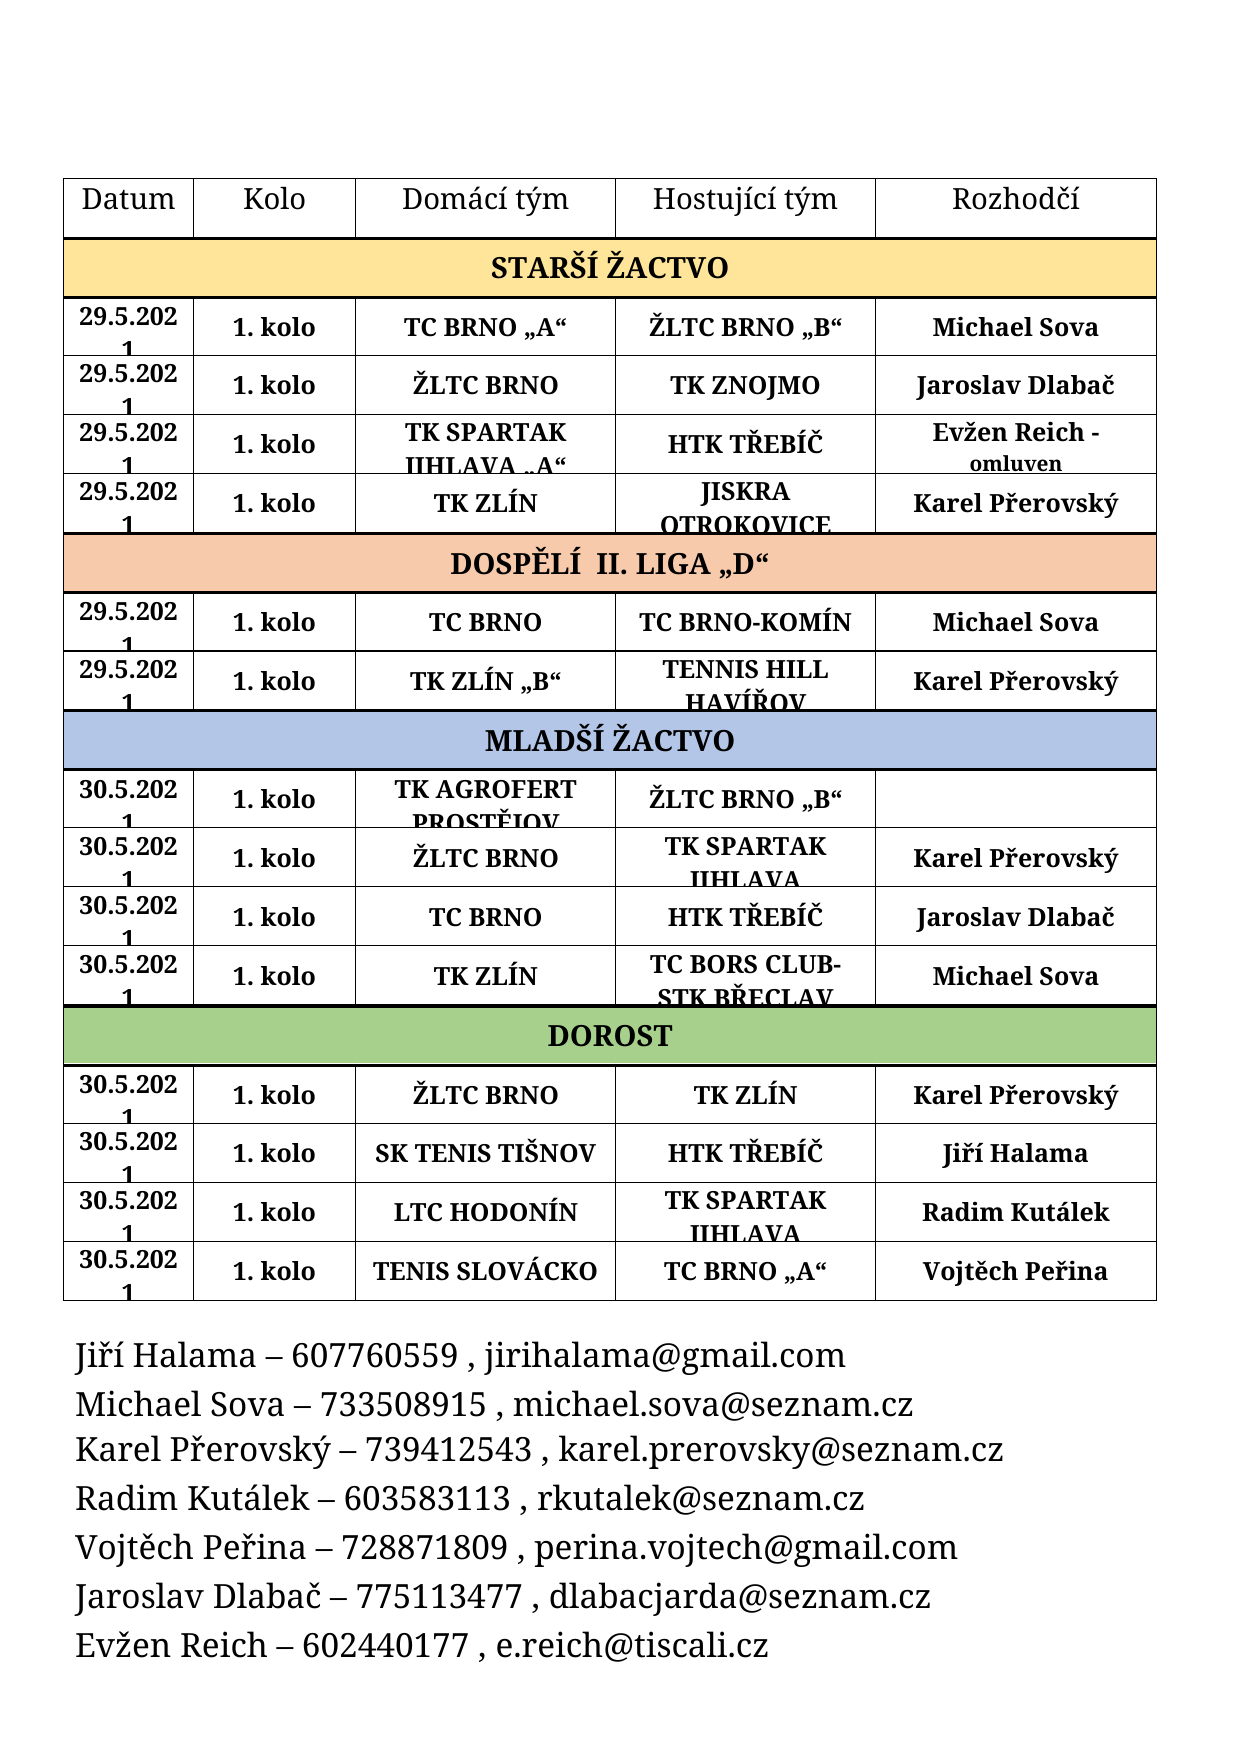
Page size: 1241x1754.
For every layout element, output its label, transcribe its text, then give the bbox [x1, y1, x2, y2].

table_cell ŽLTC BRNO [356, 1067, 615, 1122]
table_cell Michael Sova [876, 946, 1156, 1004]
table_cell Evžen Reich - omluven [876, 415, 1156, 473]
table_cell 1. kolo [194, 356, 355, 414]
table_cell 1. kolo [194, 1183, 355, 1241]
table_cell 30.5.2021 [64, 1183, 193, 1241]
text Evžen Reich – 602440177 , e.reich@tiscali.cz [75, 1622, 1165, 1667]
table_cell 30.5.2021 [64, 1067, 193, 1122]
table_cell LTC HODONÍN [356, 1183, 615, 1241]
table_cell Radim Kutálek [876, 1183, 1156, 1241]
table_cell 1. kolo [194, 1124, 355, 1182]
table_cell Vojtěch Peřina [876, 1242, 1156, 1300]
table_cell Jaroslav Dlabač [876, 356, 1156, 414]
table_header Domácí tým [356, 179, 615, 237]
table_cell STARŠÍ ŽACTVO [64, 240, 1156, 296]
table_cell TC BRNO „A“ [356, 299, 615, 355]
table_cell ŽLTC BRNO „B“ [616, 771, 875, 827]
text Jaroslav Dlabač – 775113477 , dlabacjarda@seznam.cz [75, 1573, 1165, 1618]
table_cell TK ZLÍN „B“ [356, 652, 615, 709]
table_cell Jiří Halama [876, 1124, 1156, 1182]
table_cell 30.5.2021 [64, 828, 193, 886]
table_cell 29.5.2021 [64, 474, 193, 532]
text Jiří Halama – 607760559 , jirihalama@gmail.com [75, 1331, 1165, 1377]
table_cell 29.5.2021 [64, 594, 193, 650]
table_cell TC BRNO [356, 594, 615, 650]
table_header Rozhodčí [876, 179, 1156, 237]
table_cell ŽLTC BRNO [356, 828, 615, 886]
table_cell 1. kolo [194, 1067, 355, 1122]
table_cell MLADŠÍ ŽACTVO [64, 712, 1156, 768]
table_cell TENIS SLOVÁCKO [356, 1242, 615, 1300]
table_cell TK ZLÍN [616, 1067, 875, 1122]
table_cell TC BORS CLUB-STK BŘECLAV [616, 946, 875, 1004]
table_cell Michael Sova [876, 594, 1156, 650]
table_cell SK TENIS TIŠNOV [356, 1124, 615, 1182]
table_cell ŽLTC BRNO „B“ [616, 299, 875, 355]
table_cell TC BRNO [356, 887, 615, 945]
table_cell 30.5.2021 [64, 771, 193, 827]
table_cell 1. kolo [194, 474, 355, 532]
table_cell TK AGROFERT PROSTĚJOV [356, 771, 615, 827]
table_cell DOROST [64, 1008, 1156, 1063]
table_cell Michael Sova [876, 299, 1156, 355]
table_cell 1. kolo [194, 946, 355, 1004]
table_cell 30.5.2021 [64, 1124, 193, 1182]
table_cell Karel Přerovský [876, 474, 1156, 532]
table_cell 1. kolo [194, 1242, 355, 1300]
table_cell Karel Přerovský [876, 828, 1156, 886]
table_cell TK SPARTAK JIHLAVA „A“ [356, 415, 615, 473]
table_cell 1. kolo [194, 594, 355, 650]
table_cell Jaroslav Dlabač [876, 887, 1156, 945]
table_cell HTK TŘEBÍČ [616, 1124, 875, 1182]
table_cell 1. kolo [194, 299, 355, 355]
table_cell 30.5.2021 [64, 1242, 193, 1300]
table_cell TENNIS HILL HAVÍŘOV [616, 652, 875, 709]
table_cell JISKRA OTROKOVICE [616, 474, 875, 532]
table_cell 1. kolo [194, 652, 355, 709]
table_cell TK SPARTAK JIHLAVA [616, 828, 875, 886]
table_cell 1. kolo [194, 415, 355, 473]
table_cell 29.5.2021 [64, 356, 193, 414]
table_cell HTK TŘEBÍČ [616, 415, 875, 473]
table_cell DOSPĚLÍ II. LIGA „D“ [64, 535, 1156, 591]
table_cell TK SPARTAK JIHLAVA [616, 1183, 875, 1241]
table_cell TK ZLÍN [356, 946, 615, 1004]
table_header Datum [64, 179, 193, 237]
table_cell Karel Přerovský [876, 1067, 1156, 1122]
table_cell HTK TŘEBÍČ [616, 887, 875, 945]
table_cell 30.5.2021 [64, 887, 193, 945]
table_cell 1. kolo [194, 828, 355, 886]
text Vojtěch Peřina – 728871809 , perina.vojtech@gmail.com [75, 1524, 1165, 1569]
text Michael Sova – 733508915 , michael.sova@seznam.cz [75, 1380, 1165, 1426]
table_cell 29.5.2021 [64, 415, 193, 473]
table_cell 29.5.2021 [64, 299, 193, 355]
table_cell 30.5.2021 [64, 946, 193, 1004]
table_cell TC BRNO „A“ [616, 1242, 875, 1300]
text Radim Kutálek – 603583113 , rkutalek@seznam.cz [75, 1475, 1165, 1520]
table_cell TK ZNOJMO [616, 356, 875, 414]
table_cell TC BRNO-KOMÍN [616, 594, 875, 650]
text Karel Přerovský – 739412543 , karel.prerovsky@seznam.cz [75, 1426, 1165, 1471]
table_cell 1. kolo [194, 887, 355, 945]
table_cell 29.5.2021 [64, 652, 193, 709]
table_cell Karel Přerovský [876, 652, 1156, 709]
table_cell ŽLTC BRNO [356, 356, 615, 414]
table_cell 1. kolo [194, 771, 355, 827]
table_cell TK ZLÍN [356, 474, 615, 532]
table_header Kolo [194, 179, 355, 237]
table_header Hostující tým [616, 179, 875, 237]
table_cell [876, 771, 1156, 827]
